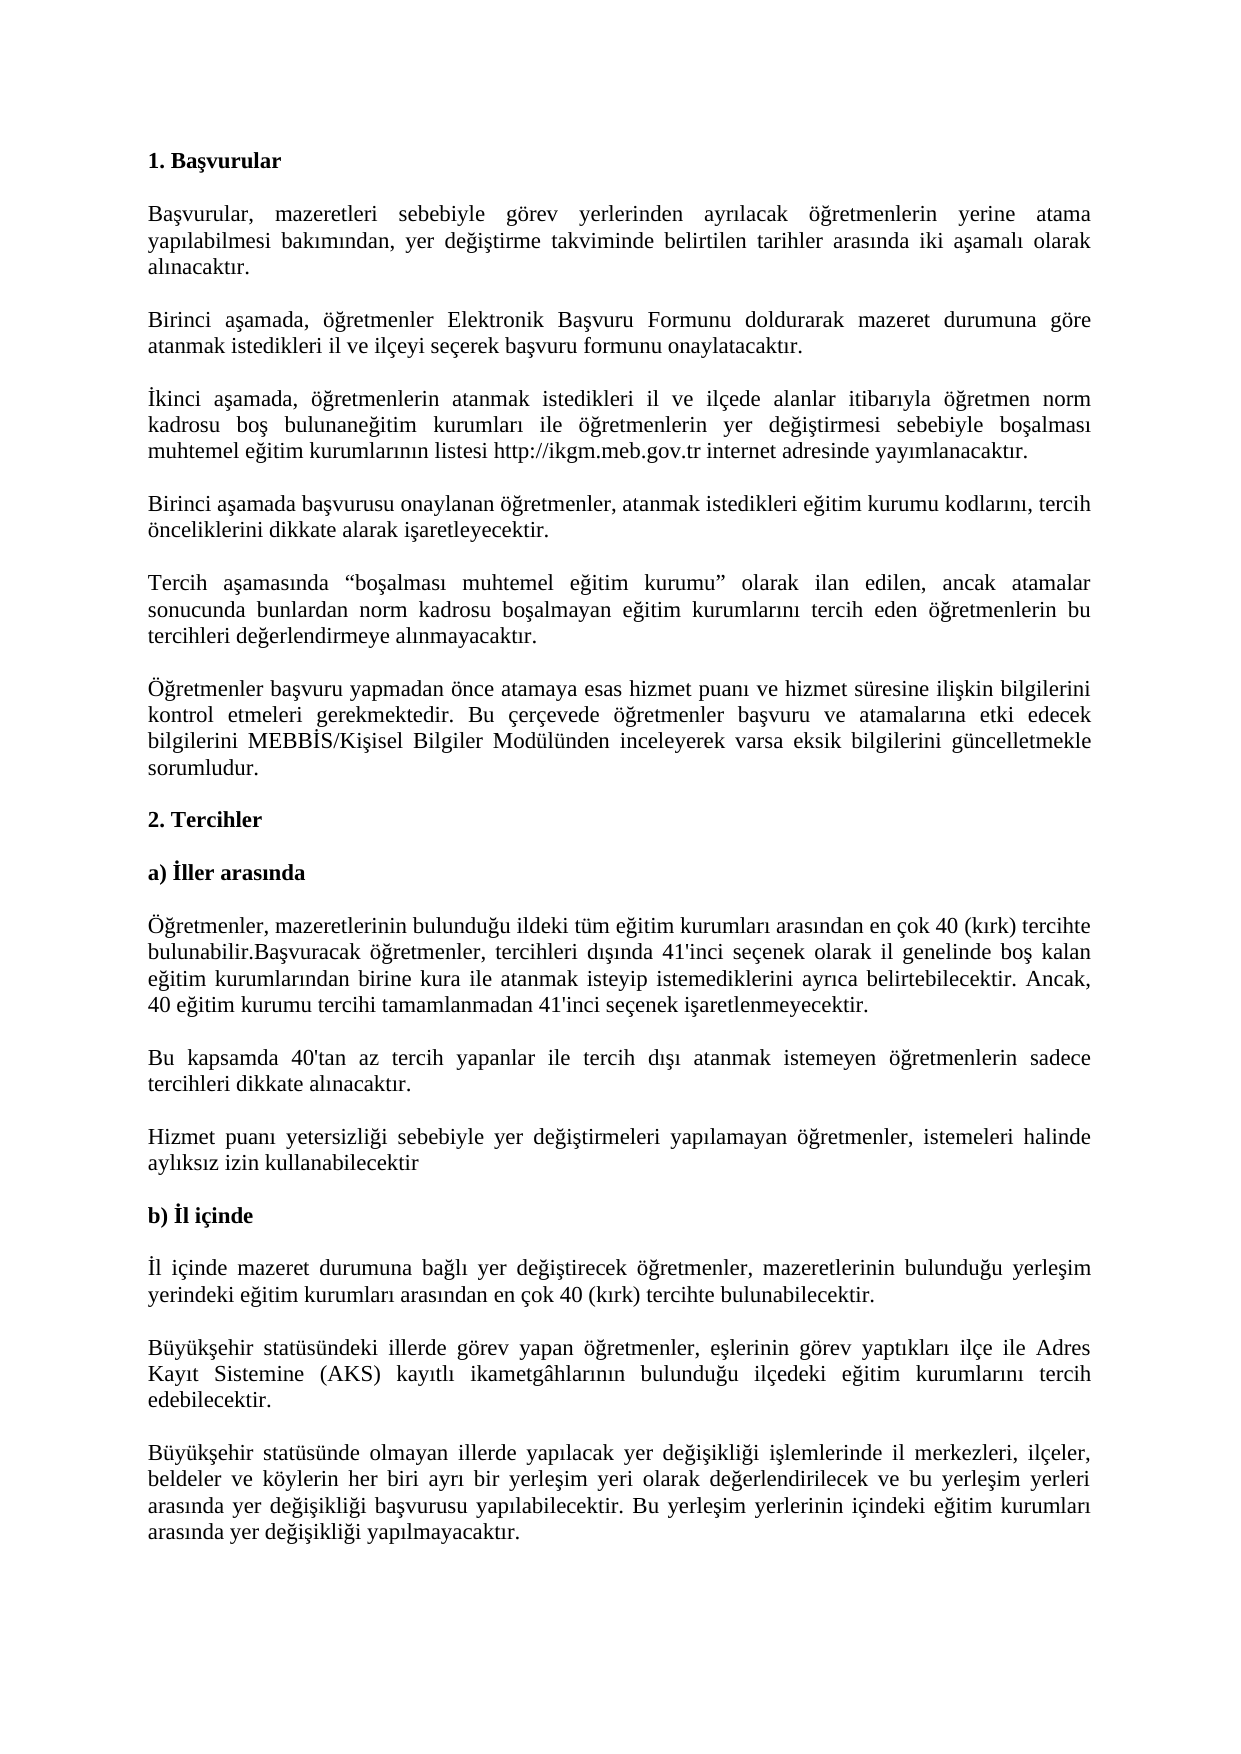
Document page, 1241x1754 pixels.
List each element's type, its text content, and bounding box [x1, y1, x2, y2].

text b) İl içinde [148, 1202, 1093, 1228]
text Başvurular, mazeretleri sebebiyle görev yerlerinden ayrılacak öğretmenlerin yerine atama yapılabilmesi bakımından, yer değiştirme takviminde belirtilen tarihler arasında iki aşamalı olarak alınacaktır. [148, 200, 1093, 279]
text Büyükşehir statüsünde olmayan illerde yapılacak yer değişikliği işlemlerinde il merkezleri, ilçeler, beldeler ve köylerin her biri ayrı bir yerleşim yeri olarak değerlendirilecek ve bu yerleşim yerleri arasında yer değişikliği başvurusu yapılabilecektir. Bu yerleşim yerlerinin içindeki eğitim kurumları arasında yer değişikliği yapılmayacaktır. [148, 1439, 1093, 1544]
text Birinci aşamada başvurusu onaylanan öğretmenler, atanmak istedikleri eğitim kurumu kodlarını, tercih önceliklerini dikkate alarak işaretleyecektir. [148, 490, 1093, 543]
text Öğretmenler, mazeretlerinin bulunduğu ildeki tüm eğitim kurumları arasından en çok 40 (kırk) tercihte bulunabilir.Başvuracak öğretmenler, tercihleri dışında 41'inci seçenek olarak il genelinde boş kalan eğitim kurumlarından birine kura ile atanmak isteyip istemediklerini ayrıca belirtebilecektir. Ancak, 40 eğitim kurumu tercihi tamamlanmadan 41'inci seçenek işaretlenmeyecektir. [148, 912, 1093, 1017]
text Tercih aşamasında “boşalması muhtemel eğitim kurumu” olarak ilan edilen, ancak atamalar sonucunda bunlardan norm kadrosu boşalmayan eğitim kurumlarını tercih eden öğretmenlerin bu tercihleri değerlendirmeye alınmayacaktır. [148, 569, 1093, 648]
text İkinci aşamada, öğretmenlerin atanmak istedikleri il ve ilçede alanlar itibarıyla öğretmen norm kadrosu boş bulunaneğitim kurumları ile öğretmenlerin yer değiştirmesi sebebiyle boşalması muhtemel eğitim kurumlarının listesi http://ikgm.meb.gov.tr internet adresinde yayımlanacaktır. [148, 385, 1093, 464]
text Birinci aşamada, öğretmenler Elektronik Başvuru Formunu doldurarak mazeret durumuna göre atanmak istedikleri il ve ilçeyi seçerek başvuru formunu onaylatacaktır. [148, 306, 1093, 358]
text Öğretmenler başvuru yapmadan önce atamaya esas hizmet puanı ve hizmet süresine ilişkin bilgilerini kontrol etmeleri gerekmektedir. Bu çerçevede öğretmenler başvuru ve atamalarına etki edecek bilgilerini MEBBİS/Kişisel Bilgiler Modülünden inceleyerek varsa eksik bilgilerini güncelletmekle sorumludur. [148, 675, 1093, 780]
text a) İller arasında [148, 859, 1093, 886]
text 1. Başvurular [148, 148, 1093, 174]
text Bu kapsamda 40'tan az tercih yapanlar ile tercih dışı atanmak istemeyen öğretmenlerin sadece tercihleri dikkate alınacaktır. [148, 1044, 1093, 1096]
text 2. Tercihler [148, 806, 1093, 833]
text Hizmet puanı yetersizliği sebebiyle yer değiştirmeleri yapılamayan öğretmenler, istemeleri halinde aylıksız izin kullanabilecektir [148, 1123, 1093, 1175]
text İl içinde mazeret durumuna bağlı yer değiştirecek öğretmenler, mazeretlerinin bulunduğu yerleşim yerindeki eğitim kurumları arasından en çok 40 (kırk) tercihte bulunabilecektir. [148, 1254, 1093, 1307]
text Büyükşehir statüsündeki illerde görev yapan öğretmenler, eşlerinin görev yaptıkları ilçe ile Adres Kayıt Sistemine (AKS) kayıtlı ikametgâhlarının bulunduğu ilçedeki eğitim kurumlarını tercih edebilecektir. [148, 1333, 1093, 1413]
